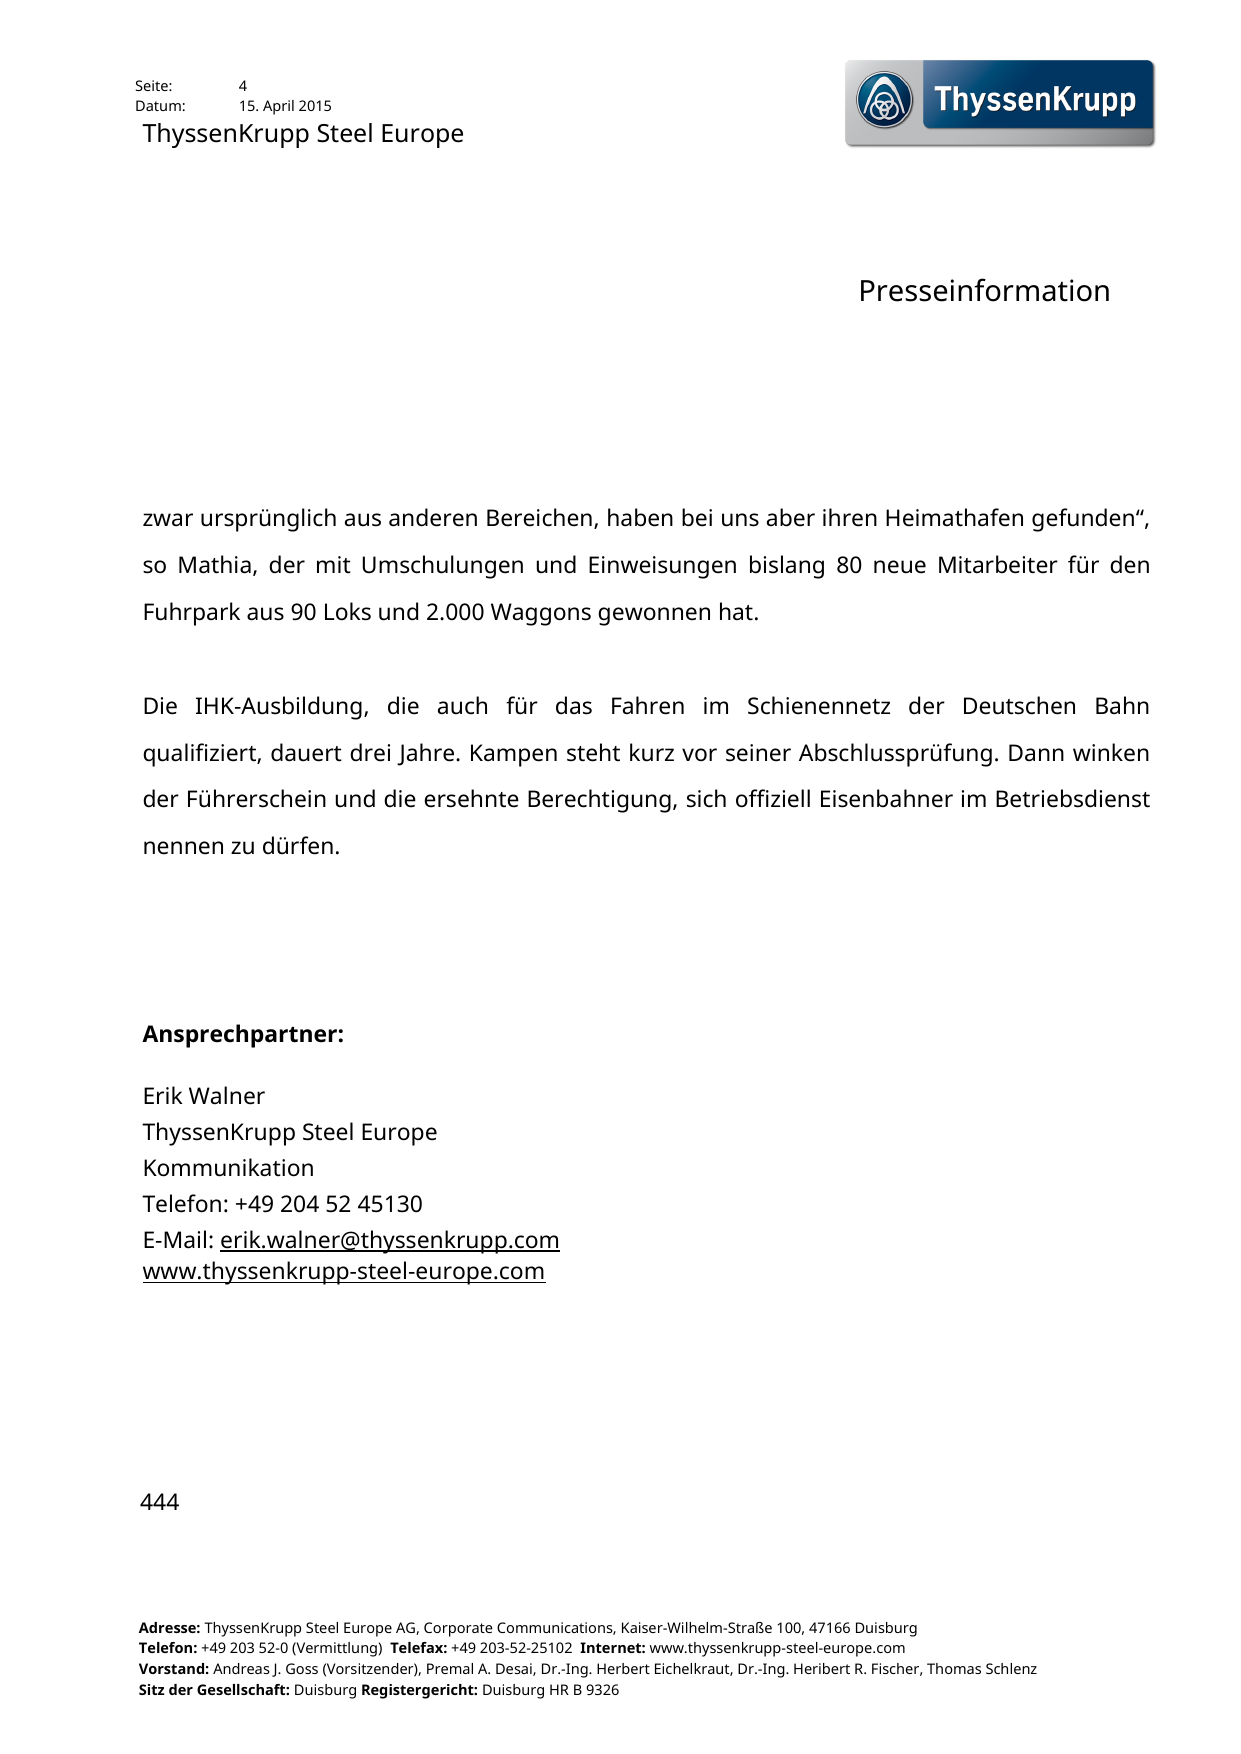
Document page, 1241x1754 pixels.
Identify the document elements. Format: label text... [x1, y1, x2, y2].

text www.thyssenkrupp-steel-europe.com [142, 1255, 1160, 1286]
text Erik Walner [142, 1080, 1152, 1111]
text Ansprechpartner: [142, 1018, 1160, 1049]
text Telefon: +49 204 52 45130 [142, 1188, 1152, 1219]
text Die IHK-Ausbildung, die auch für das Fahren im Schienennetz der Deutschen Bahn qualifiziert, dauert drei Jahre. Kampen steht kurz vor seiner Abschlussprüfung. Dann winken der Führerschein und die ersehnte Berechtigung, sich offiziell Eisenbahner im Betriebsdienst nennen zu dürfen. [142, 689, 1152, 861]
text Kommunikation [142, 1152, 1152, 1183]
picture [843, 59, 1158, 150]
text E-Mail: erik.walner@thyssenkrupp.com [142, 1224, 1160, 1255]
text ThyssenKrupp Steel Europe [142, 1116, 1152, 1147]
